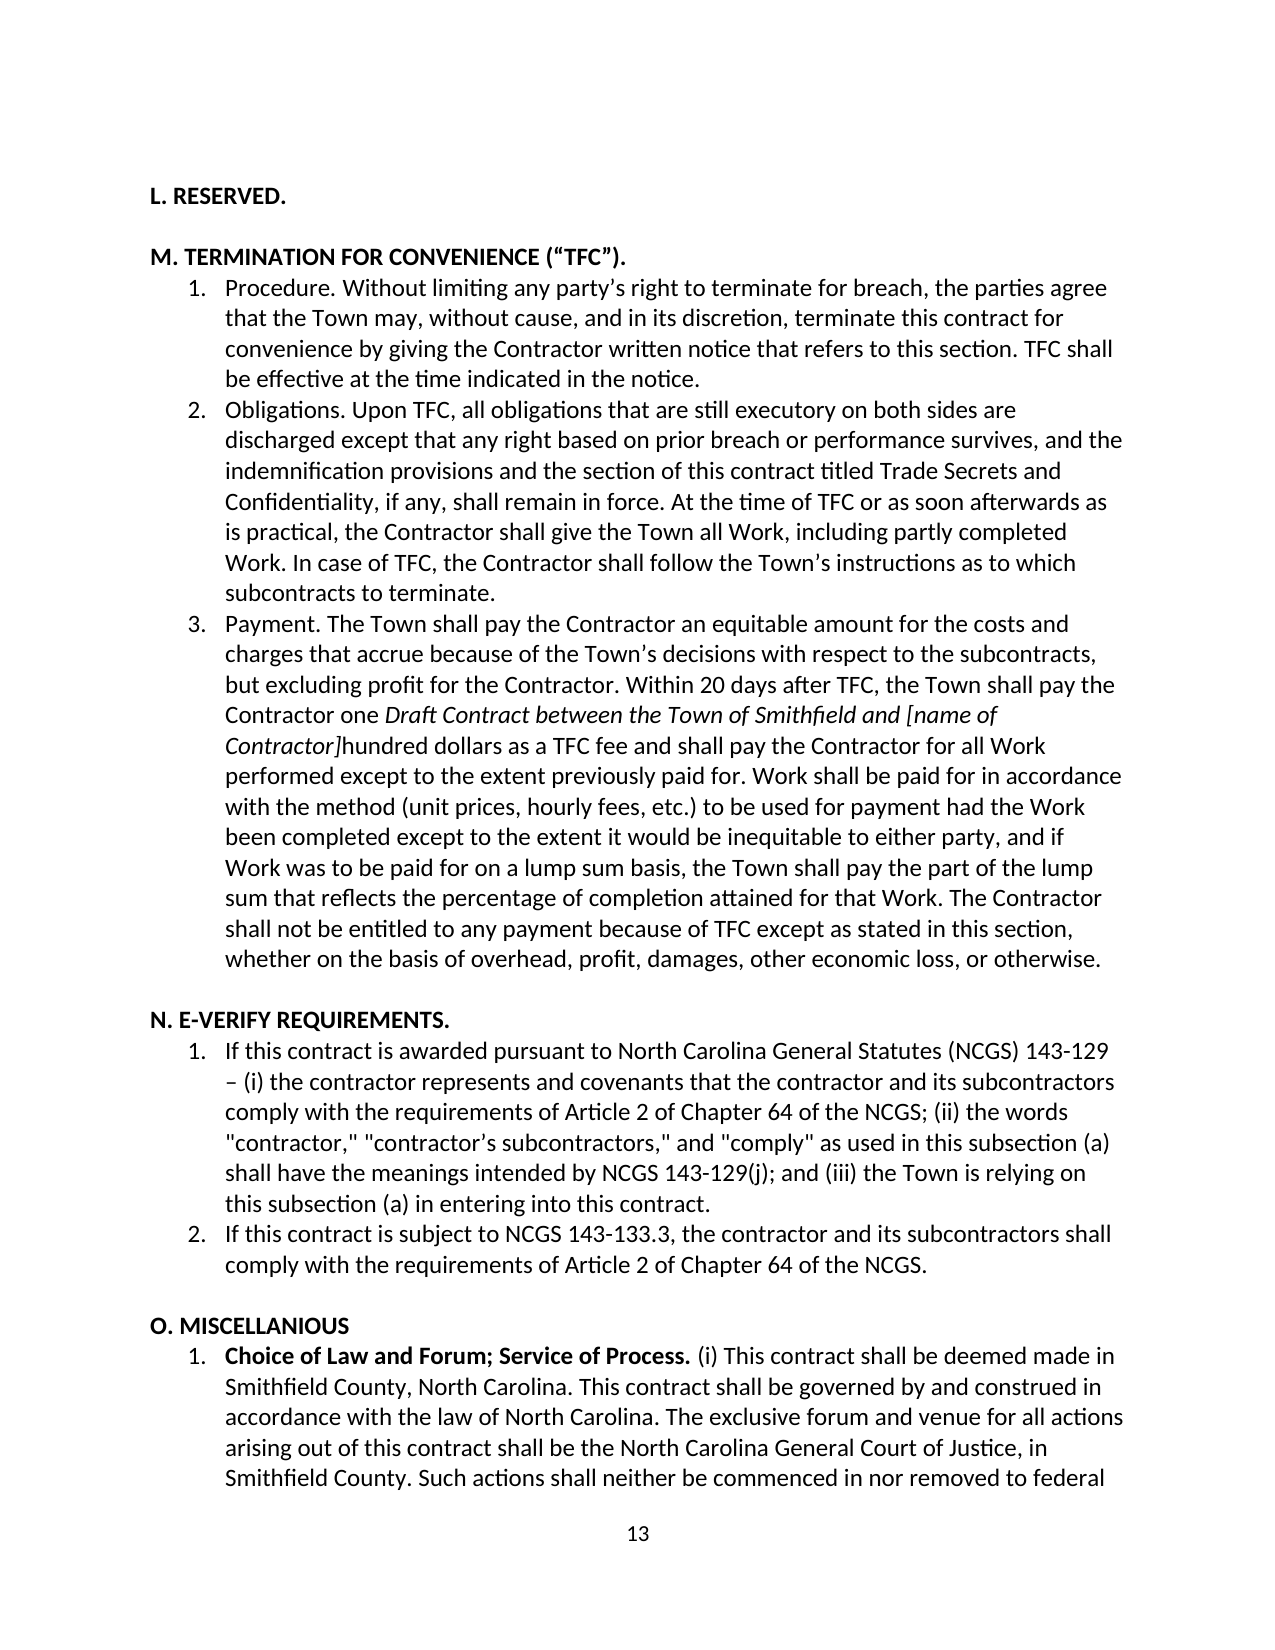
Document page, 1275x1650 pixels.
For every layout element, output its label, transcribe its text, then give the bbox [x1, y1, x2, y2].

list Payment. The Town shall pay the Contractor an equitable amount for the costs and charges that accrue because of the Town’s decisions with respect to the subcontracts, but excluding profit for the Contractor. Within 20 days after TFC, the Town shall pay the Contractor one Draft Contract between the Town of Smithfield and [name of Contractor]hundred dollars as a TFC fee and shall pay the Contractor for all Work performed except to the extent previously paid for. Work shall be paid for in accordance with the method (unit prices, hourly fees, etc.) to be used for payment had the Work been completed except to the extent it would be inequitable to either party, and if Work was to be paid for on a lump sum basis, the Town shall pay the part of the lump sum that reflects the percentage of completion attained for that Work. The Contractor shall not be entitled to any payment because of TFC except as stated in this section, whether on the basis of overhead, profit, damages, other economic loss, or otherwise. [187, 608, 1125, 974]
text L. RESERVED. [150, 181, 1125, 211]
list Procedure. Without limiting any party’s right to terminate for breach, the parties agree that the Town may, without cause, and in its discretion, terminate this contract for convenience by giving the Contractor written notice that refers to this section. TFC shall be effective at the time indicated in the notice. [187, 272, 1125, 394]
list If this contract is awarded pursuant to North Carolina General Statutes (NCGS) 143-129 – (i) the contractor represents and covenants that the contractor and its subcontractors comply with the requirements of Article 2 of Chapter 64 of the NCGS; (ii) the words "contractor," "contractor’s subcontractors," and "comply" as used in this subsection (a) shall have the meanings intended by NCGS 143-129(j); and (iii) the Town is relying on this subsection (a) in entering into this contract. [187, 1035, 1125, 1218]
list Obligations. Upon TFC, all obligations that are still executory on both sides are discharged except that any right based on prior breach or performance survives, and the indemnification provisions and the section of this contract titled Trade Secrets and Confidentiality, if any, shall remain in force. At the time of TFC or as soon afterwards as is practical, the Contractor shall give the Town all Work, including partly completed Work. In case of TFC, the Contractor shall follow the Town’s instructions as to which subcontracts to terminate. [187, 394, 1125, 608]
text N. E-VERIFY REQUIREMENTS. [150, 1004, 1125, 1035]
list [187, 1340, 1125, 1493]
list If this contract is subject to NCGS 143-133.3, the contractor and its subcontractors shall comply with the requirements of Article 2 of Chapter 64 of the NCGS. [187, 1218, 1125, 1279]
text O. MISCELLANIOUS [150, 1310, 1125, 1340]
text M. TERMINATION FOR CONVENIENCE (“TFC”). [150, 242, 1125, 272]
